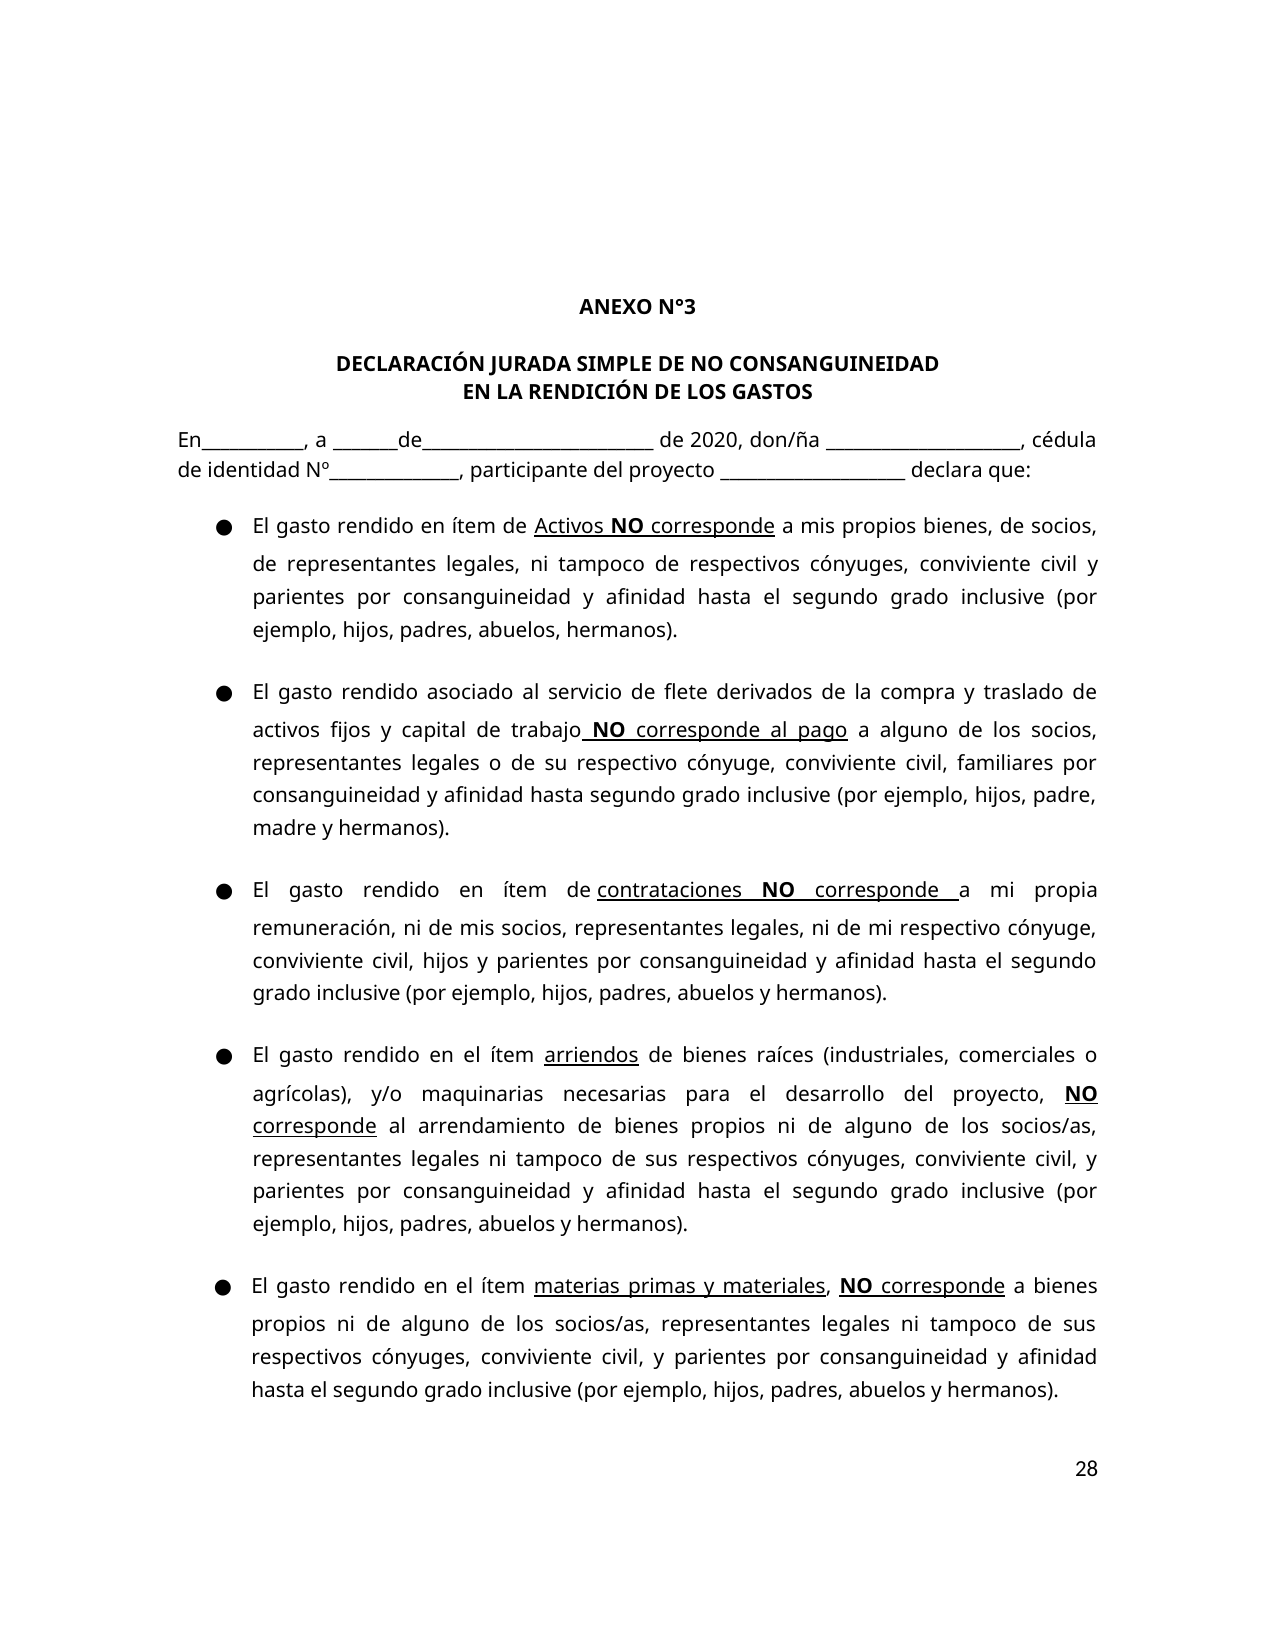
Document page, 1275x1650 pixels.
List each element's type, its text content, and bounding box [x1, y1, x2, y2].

list El gasto rendido en ítem de Activos NO corresponde a mis propios bienes, de socios, de representantes legales, ni tampoco de respectivos cónyuges, conviviente civil y parientes por consanguineidad y afinidad hasta el segundo grado inclusive (por ejemplo, hijos, padres, abuelos, hermanos). [215, 503, 1098, 643]
text En___________, a _______de_________________________ de 2020, don/ña _____________________, cédula de identidad Nº______________, participante del proyecto ____________________ declara que: [177, 425, 1098, 484]
list El gasto rendido en el ítem materias primas y materiales, NO corresponde a bienes propios ni de alguno de los socios/as, representantes legales ni tampoco de sus respectivos cónyuges, conviviente civil, y parientes por consanguineidad y afinidad hasta el segundo grado inclusive (por ejemplo, hijos, padres, abuelos y hermanos). [213, 1263, 1098, 1403]
text DECLARACIÓN JURADA SIMPLE DE NO CONSANGUINEIDAD [177, 349, 1098, 377]
list El gasto rendido en el ítem arriendos de bienes raíces (industriales, comerciales o agrícolas), y/o maquinarias necesarias para el desarrollo del proyecto, NO corresponde al arrendamiento de bienes propios ni de alguno de los socios/as, representantes legales ni tampoco de sus respectivos cónyuges, conviviente civil, y parientes por consanguineidad y afinidad hasta el segundo grado inclusive (por ejemplo, hijos, padres, abuelos y hermanos). [215, 1032, 1098, 1238]
text ANEXO N°3 [177, 292, 1098, 321]
text EN LA RENDICIÓN DE LOS GASTOS [177, 377, 1098, 406]
list El gasto rendido asociado al servicio de flete derivados de la compra y traslado de activos fijos y capital de trabajo NO corresponde al pago a alguno de los socios, representantes legales o de su respectivo cónyuge, conviviente civil, familiares por consanguineidad y afinidad hasta segundo grado inclusive (por ejemplo, hijos, padre, madre y hermanos). [215, 668, 1098, 841]
list El gasto rendido en ítem de contrataciones NO corresponde a mi propia remuneración, ni de mis socios, representantes legales, ni de mi respectivo cónyuge, conviviente civil, hijos y parientes por consanguineidad y afinidad hasta el segundo grado inclusive (por ejemplo, hijos, padres, abuelos y hermanos). [215, 866, 1098, 1007]
